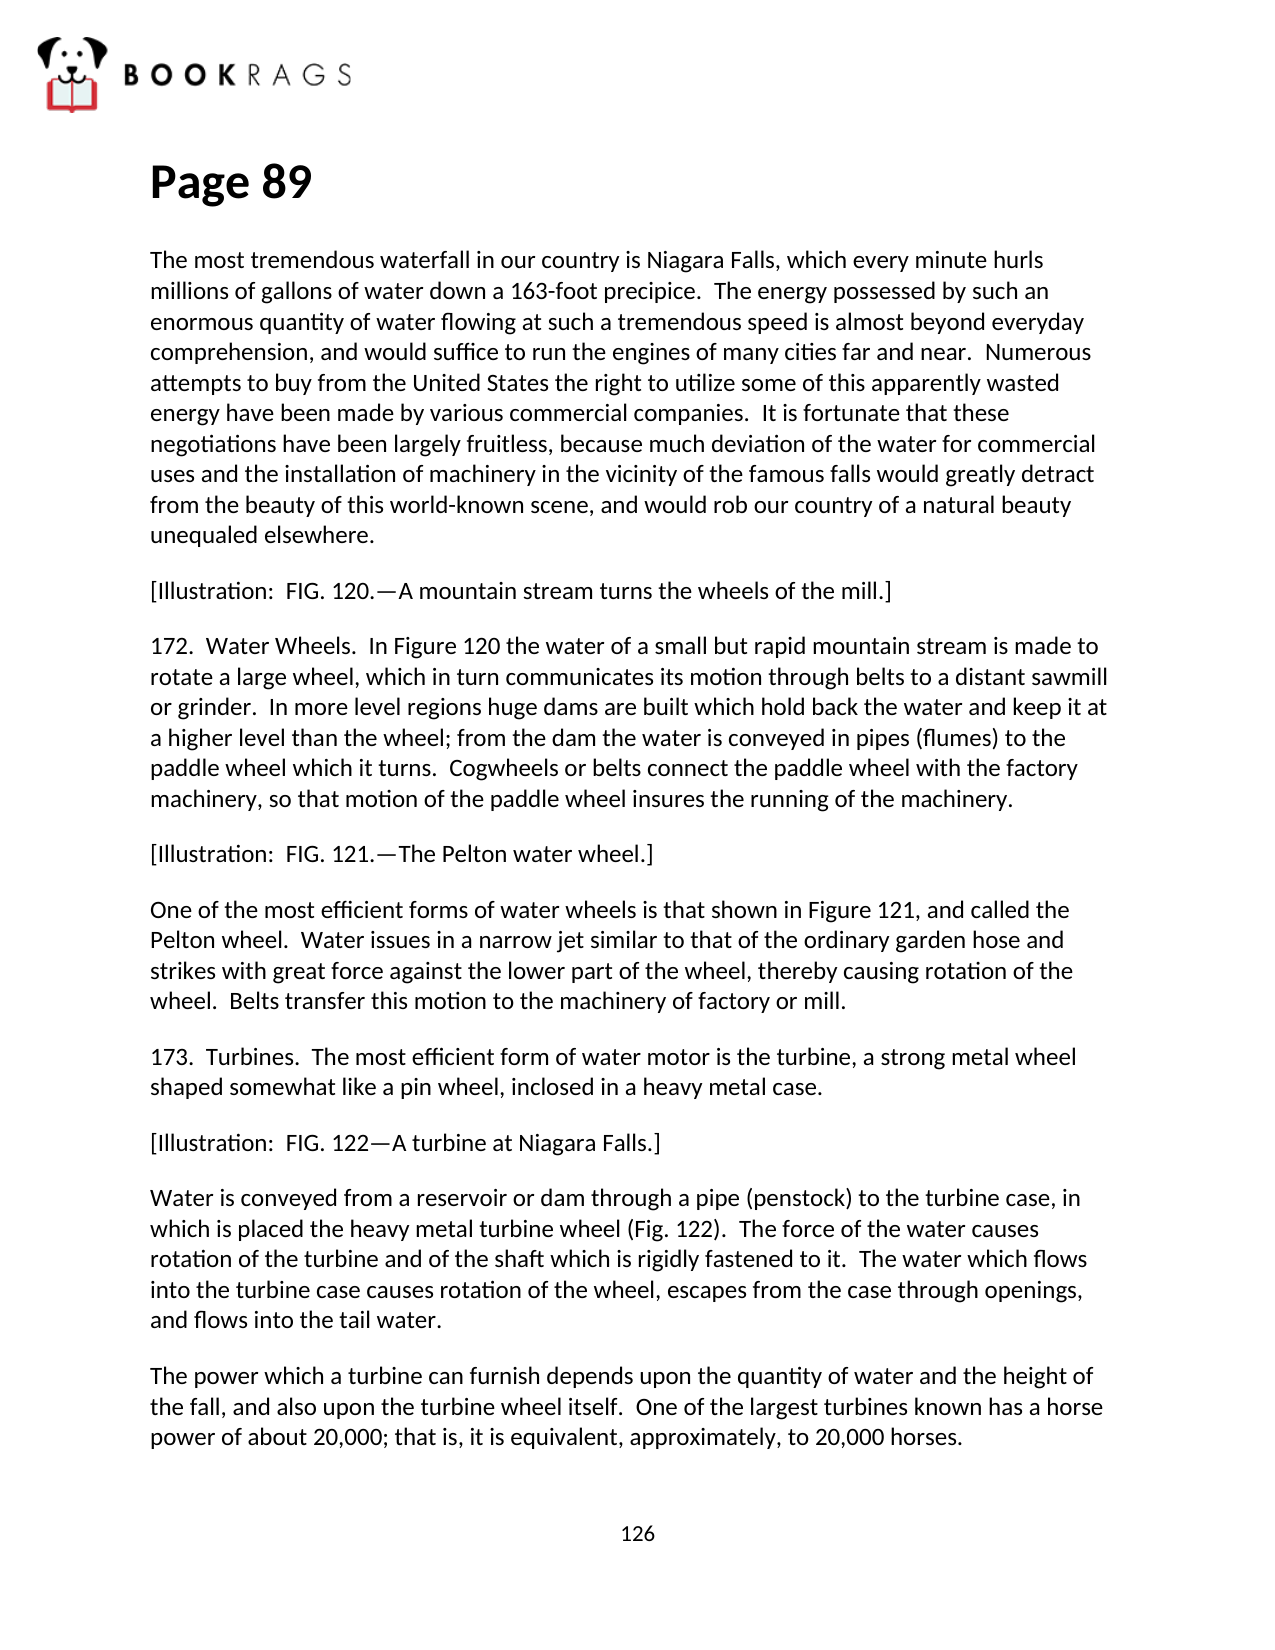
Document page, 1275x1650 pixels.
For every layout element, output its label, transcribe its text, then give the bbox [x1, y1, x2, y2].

text The most tremendous waterfall in our country is Niagara Falls, which every minute hurls millions of gallons of water down a 163-foot precipice. The energy possessed by such an enormous quantity of water flowing at such a tremendous speed is almost beyond everyday comprehension, and would suffice to run the engines of many cities far and near. Numerous attempts to buy from the United States the right to utilize some of this apparently wasted energy have been made by various commercial companies. It is fortunate that these negotiations have been largely fruitless, because much deviation of the water for commercial uses and the installation of machinery in the vicinity of the famous falls would greatly detract from the beauty of this world-known scene, and would rob our country of a natural beauty unequaled elsewhere. [150, 244, 1125, 550]
text 173. Turbines. The most efficient form of water motor is the turbine, a strong metal wheel shaped somewhat like a pin wheel, inclosed in a heavy metal case. [150, 1041, 1125, 1102]
text The power which a turbine can furnish depends upon the quantity of water and the height of the fall, and also upon the turbine wheel itself. One of the largest turbines known has a horse power of about 20,000; that is, it is equivalent, approximately, to 20,000 horses. [150, 1360, 1125, 1452]
text [Illustration: FIG. 121.—­The Pelton water wheel.] [150, 838, 1125, 869]
text [Illustration: FIG. 120.—­A mountain stream turns the wheels of the mill.] [150, 575, 1125, 605]
text One of the most efficient forms of water wheels is that shown in Figure 121, and called the Pelton wheel. Water issues in a narrow jet similar to that of the ordinary garden hose and strikes with great force against the lower part of the wheel, thereby causing rotation of the wheel. Belts transfer this motion to the machinery of factory or mill. [150, 894, 1125, 1016]
text [Illustration: FIG. 122—­A turbine at Niagara Falls.] [150, 1127, 1125, 1158]
text Page 89 [150, 150, 1125, 211]
text Water is conveyed from a reservoir or dam through a pipe (penstock) to the turbine case, in which is placed the heavy metal turbine wheel (Fig. 122). The force of the water causes rotation of the turbine and of the shaft which is rigidly fastened to it. The water which flows into the turbine case causes rotation of the wheel, escapes from the case through openings, and flows into the tail water. [150, 1183, 1125, 1335]
picture [37, 37, 351, 113]
text 172. Water Wheels. In Figure 120 the water of a small but rapid mountain stream is made to rotate a large wheel, which in turn communicates its motion through belts to a distant sawmill or grinder. In more level regions huge dams are built which hold back the water and keep it at a higher level than the wheel; from the dam the water is conveyed in pipes (flumes) to the paddle wheel which it turns. Cogwheels or belts connect the paddle wheel with the factory machinery, so that motion of the paddle wheel insures the running of the machinery. [150, 630, 1125, 813]
